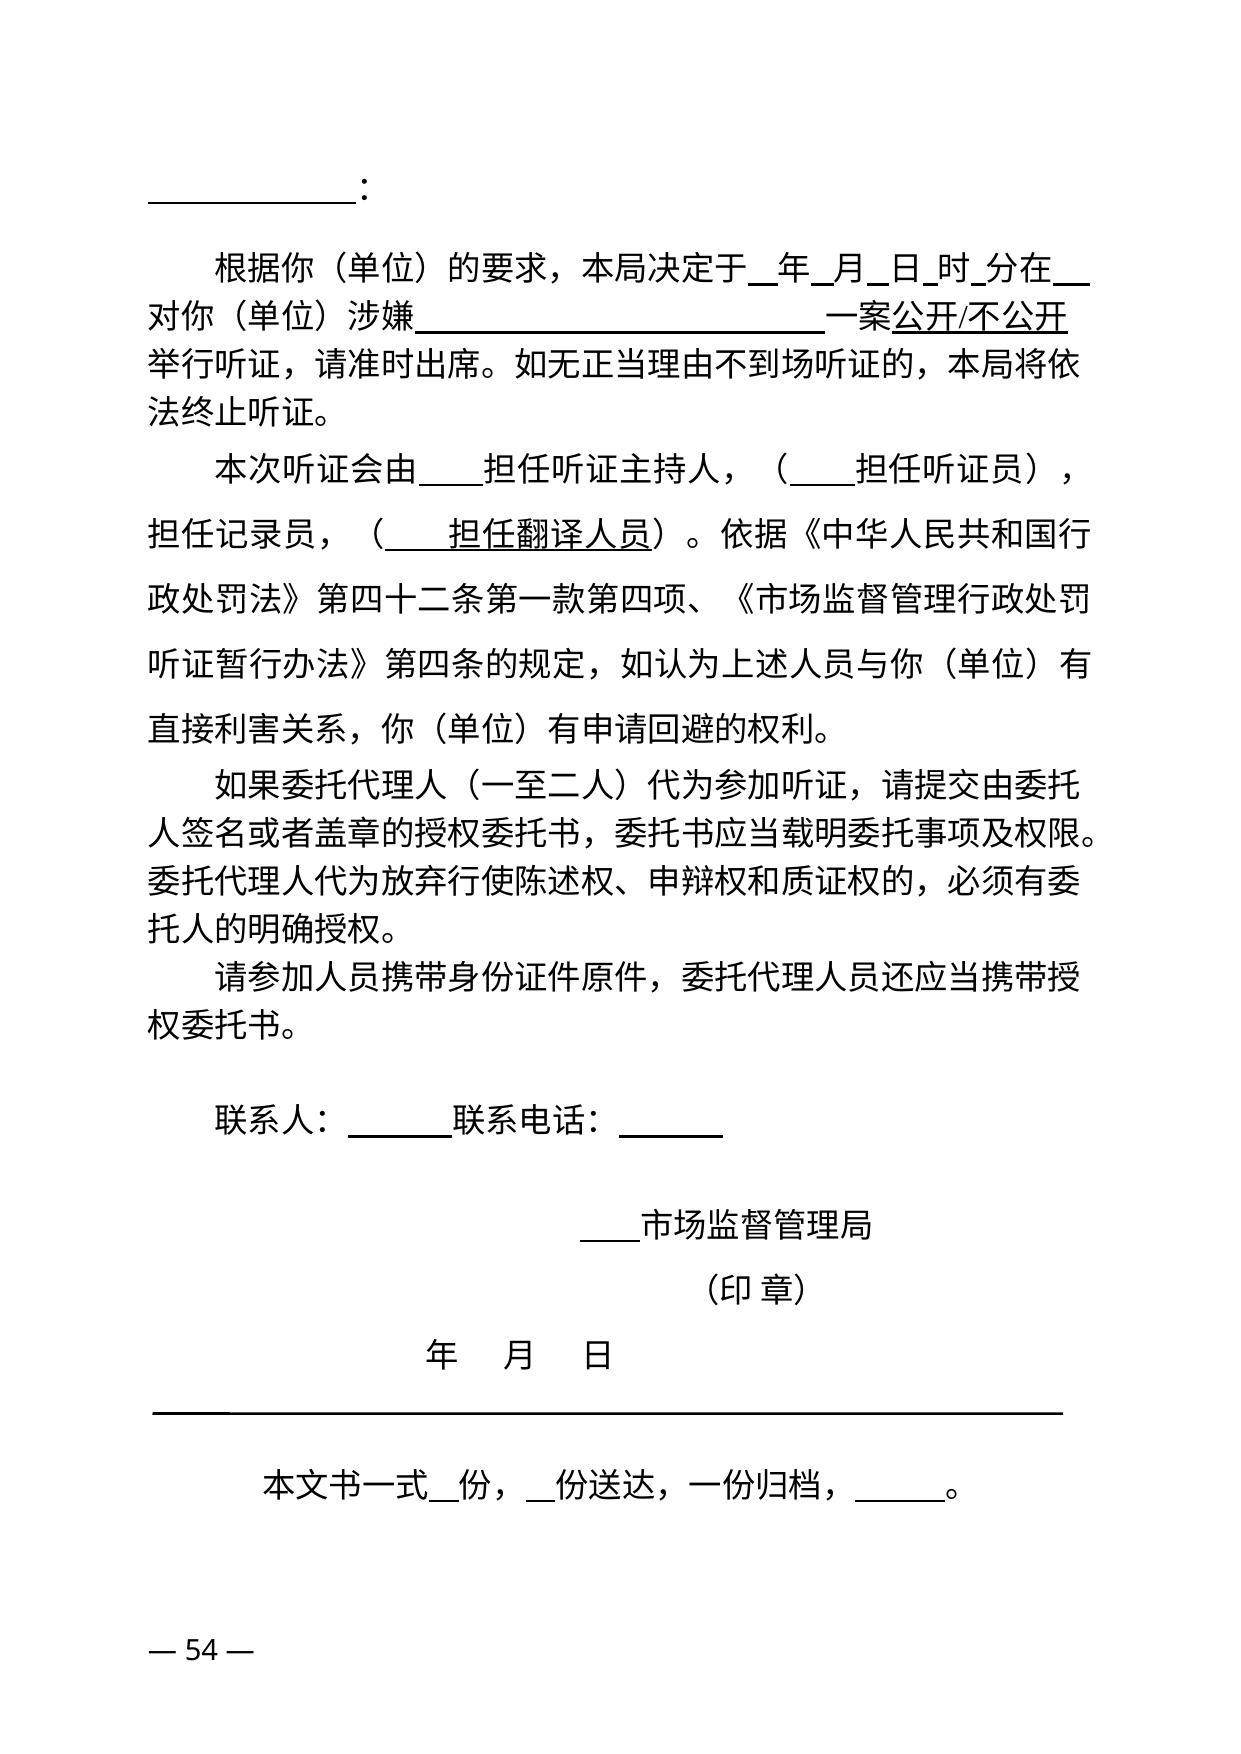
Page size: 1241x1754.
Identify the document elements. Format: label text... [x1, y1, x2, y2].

text 如果委托代理人（一至二人）代为参加听证，请提交由委托人签名或者盖章的授权委托书，委托书应当载明委托事项及权限。委托代理人代为放弃行使陈述权、申辩权和质证权的，必须有委托人的明确授权。 [148, 759, 1092, 951]
text 请参加人员携带身份证件原件，委托代理人员还应当携带授权委托书。 [148, 951, 1092, 1047]
text ： [148, 162, 1092, 210]
text 本次听证会由 担任听证主持人，（ 担任听证员）， 担任记录员，（ 担任翻译人员）。依据《中华人民共和国行政处罚法》第四十二条第一款第四项、《市场监督管理行政处罚听证暂行办法》第四条的规定，如认为上述人员与你（单位）有直接利害关系，你（单位）有申请回避的权利。 [148, 434, 1092, 759]
text 市场监督管理局 [148, 1190, 1026, 1255]
text （印 章） [148, 1255, 1026, 1320]
text 根据你（单位）的要求，本局决定于 年 月 日 时 分在 对你（单位）涉嫌 一案公开/不公开举行听证，请准时出席。如无正当理由不到场听证的，本局将依法终止听证。 [148, 242, 1092, 434]
text 联系人： 联系电话： [214, 1094, 1092, 1142]
text 本文书一式 份， 份送达，一份归档， 。 [148, 1450, 1092, 1515]
text 年 月 日 [148, 1320, 1092, 1385]
